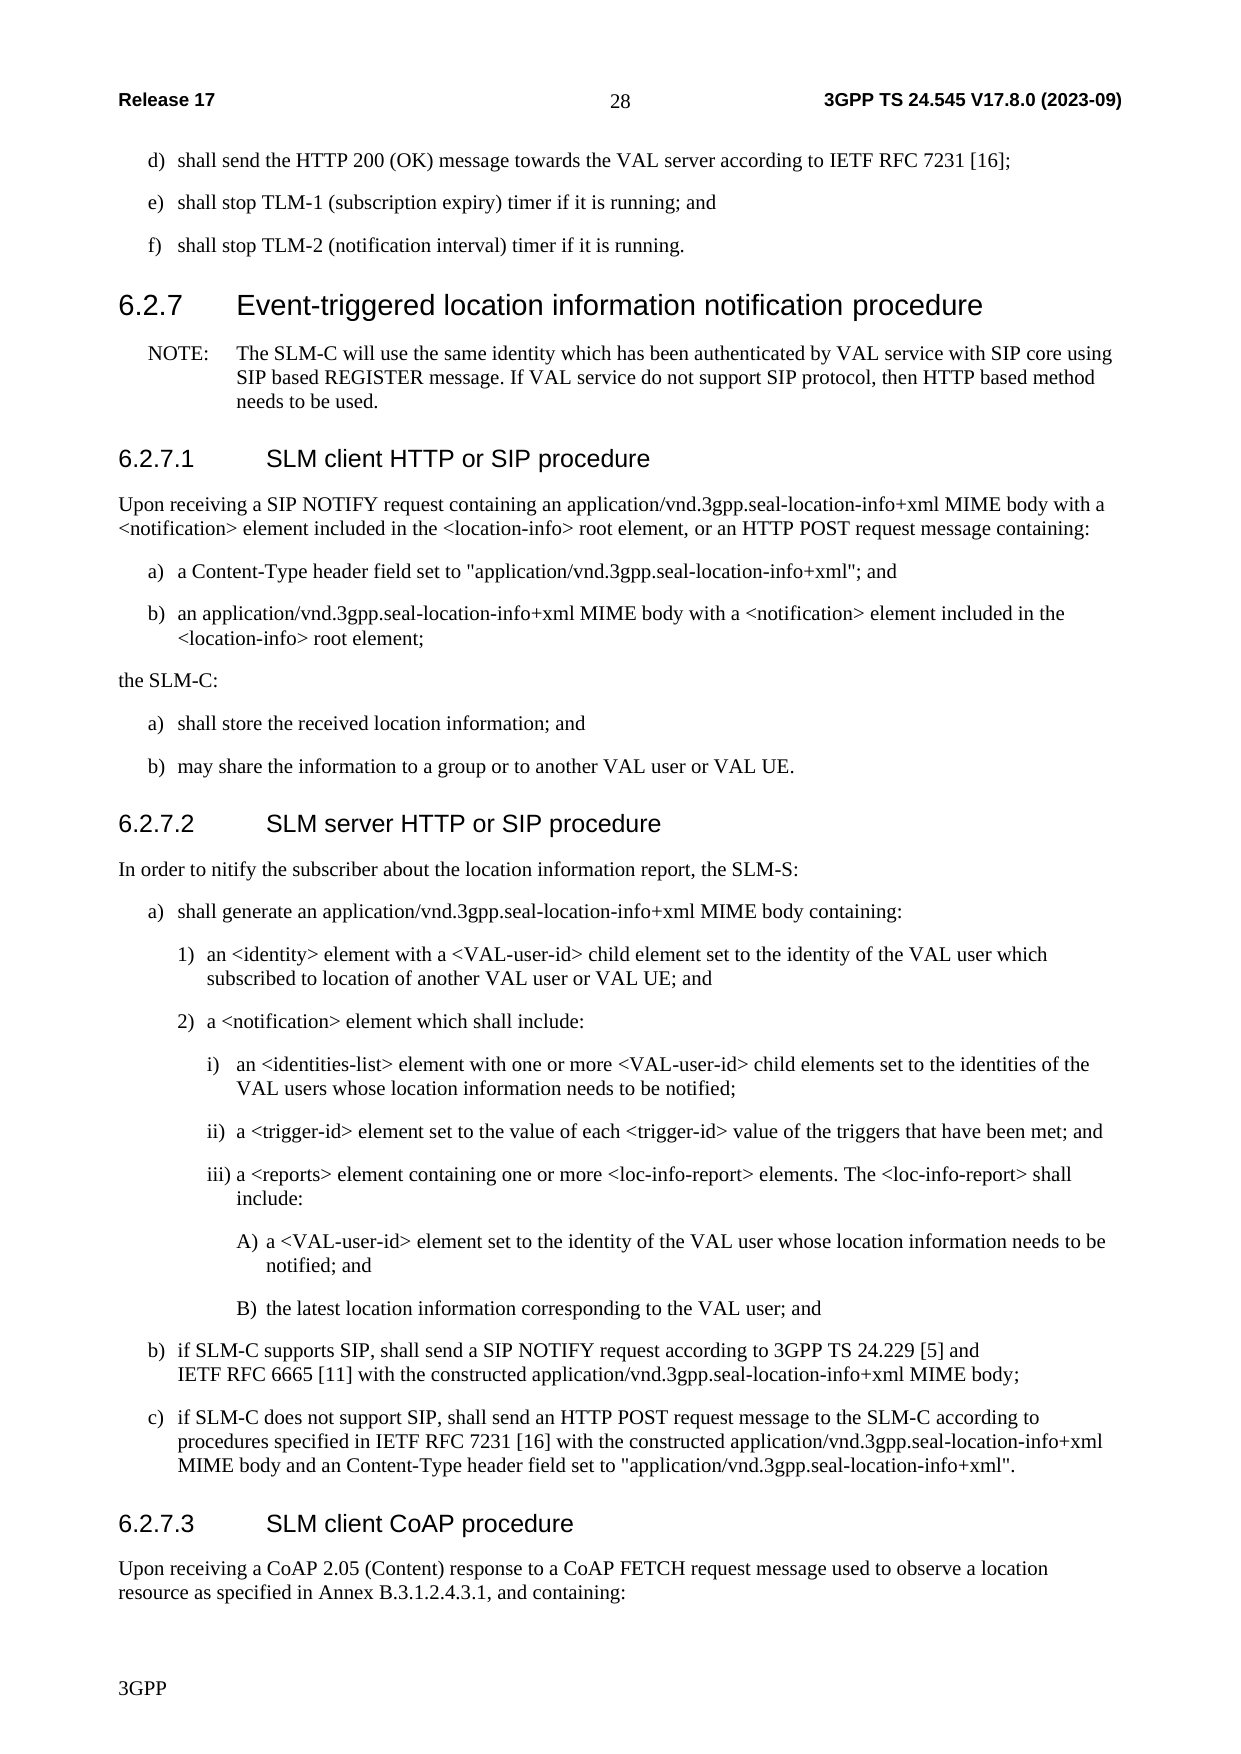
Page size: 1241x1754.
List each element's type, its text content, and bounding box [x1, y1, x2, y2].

text 2) a <notification> element which shall include: [177, 1009, 1122, 1033]
text Upon receiving a SIP NOTIFY request containing an application/vnd.3gpp.seal-location-info+xml MIME body with a <notification> element included in the <location-info> root element, or an HTTP POST request message containing: [118, 492, 1122, 540]
subtitle 6.2.7.2 SLM server HTTP or SIP procedure [118, 809, 1122, 838]
text B) the latest location information corresponding to the VAL user; and [236, 1295, 1122, 1319]
text b) if SLM-C supports SIP, shall send a SIP NOTIFY request according to 3GPP TS 24.229 [5] and IETF RFC 6665 [11] with the constructed application/vnd.3gpp.seal-location-info+xml MIME body; [148, 1338, 1122, 1386]
text c) if SLM-C does not support SIP, shall send an HTTP POST request message to the SLM-C according to procedures specified in IETF RFC 7231 [16] with the constructed application/vnd.3gpp.seal-location-info+xml MIME body and an Content-Type header field set to "application/vnd.3gpp.seal-location-info+xml". [148, 1405, 1122, 1477]
text ii) a <trigger-id> element set to the value of each <trigger-id> value of the triggers that have been met; and [207, 1119, 1122, 1143]
text f) shall stop TLM-2 (notification interval) timer if it is running. [148, 233, 1122, 257]
text A) a <VAL-user-id> element set to the identity of the VAL user whose location information needs to be notified; and [236, 1228, 1122, 1277]
text Upon receiving a CoAP 2.05 (Content) response to a CoAP FETCH request message used to observe a location resource as specified in Annex B.3.1.2.4.3.1, and containing: [118, 1556, 1122, 1604]
subtitle 6.2.7.1 SLM client HTTP or SIP procedure [118, 444, 1122, 473]
subtitle 6.2.7.3 SLM client CoAP procedure [118, 1508, 1122, 1537]
text iii) a <reports> element containing one or more <loc-info-report> elements. The <loc-info-report> shall include: [207, 1162, 1122, 1210]
text a) shall generate an application/vnd.3gpp.seal-location-info+xml MIME body containing: [148, 899, 1122, 923]
text d) shall send the HTTP 200 (OK) message towards the VAL server according to IETF RFC 7231 [16]; [148, 147, 1122, 172]
text the SLM-C: [118, 668, 1122, 692]
text NOTE: The SLM-C will use the same identity which has been authenticated by VAL service with SIP core using SIP based REGISTER message. If VAL service do not support SIP protocol, then HTTP based method needs to be used. [148, 341, 1122, 413]
subtitle 6.2.7 Event-triggered location information notification procedure [118, 288, 1122, 322]
text In order to nitify the subscriber about the location information report, the SLM-S: [118, 857, 1122, 881]
text b) may share the information to a group or to another VAL user or VAL UE. [148, 754, 1122, 778]
text b) an application/vnd.3gpp.seal-location-info+xml MIME body with a <notification> element included in the <location-info> root element; [148, 601, 1122, 649]
text e) shall stop TLM-1 (subscription expiry) timer if it is running; and [148, 190, 1122, 214]
text 1) an <identity> element with a <VAL-user-id> child element set to the identity of the VAL user which subscribed to location of another VAL user or VAL UE; and [177, 942, 1122, 990]
text i) an <identities-list> element with one or more <VAL-user-id> child elements set to the identities of the VAL users whose location information needs to be notified; [207, 1052, 1122, 1100]
text a) shall store the received location information; and [148, 711, 1122, 735]
text a) a Content-Type header field set to "application/vnd.3gpp.seal-location-info+xml"; and [148, 558, 1122, 583]
